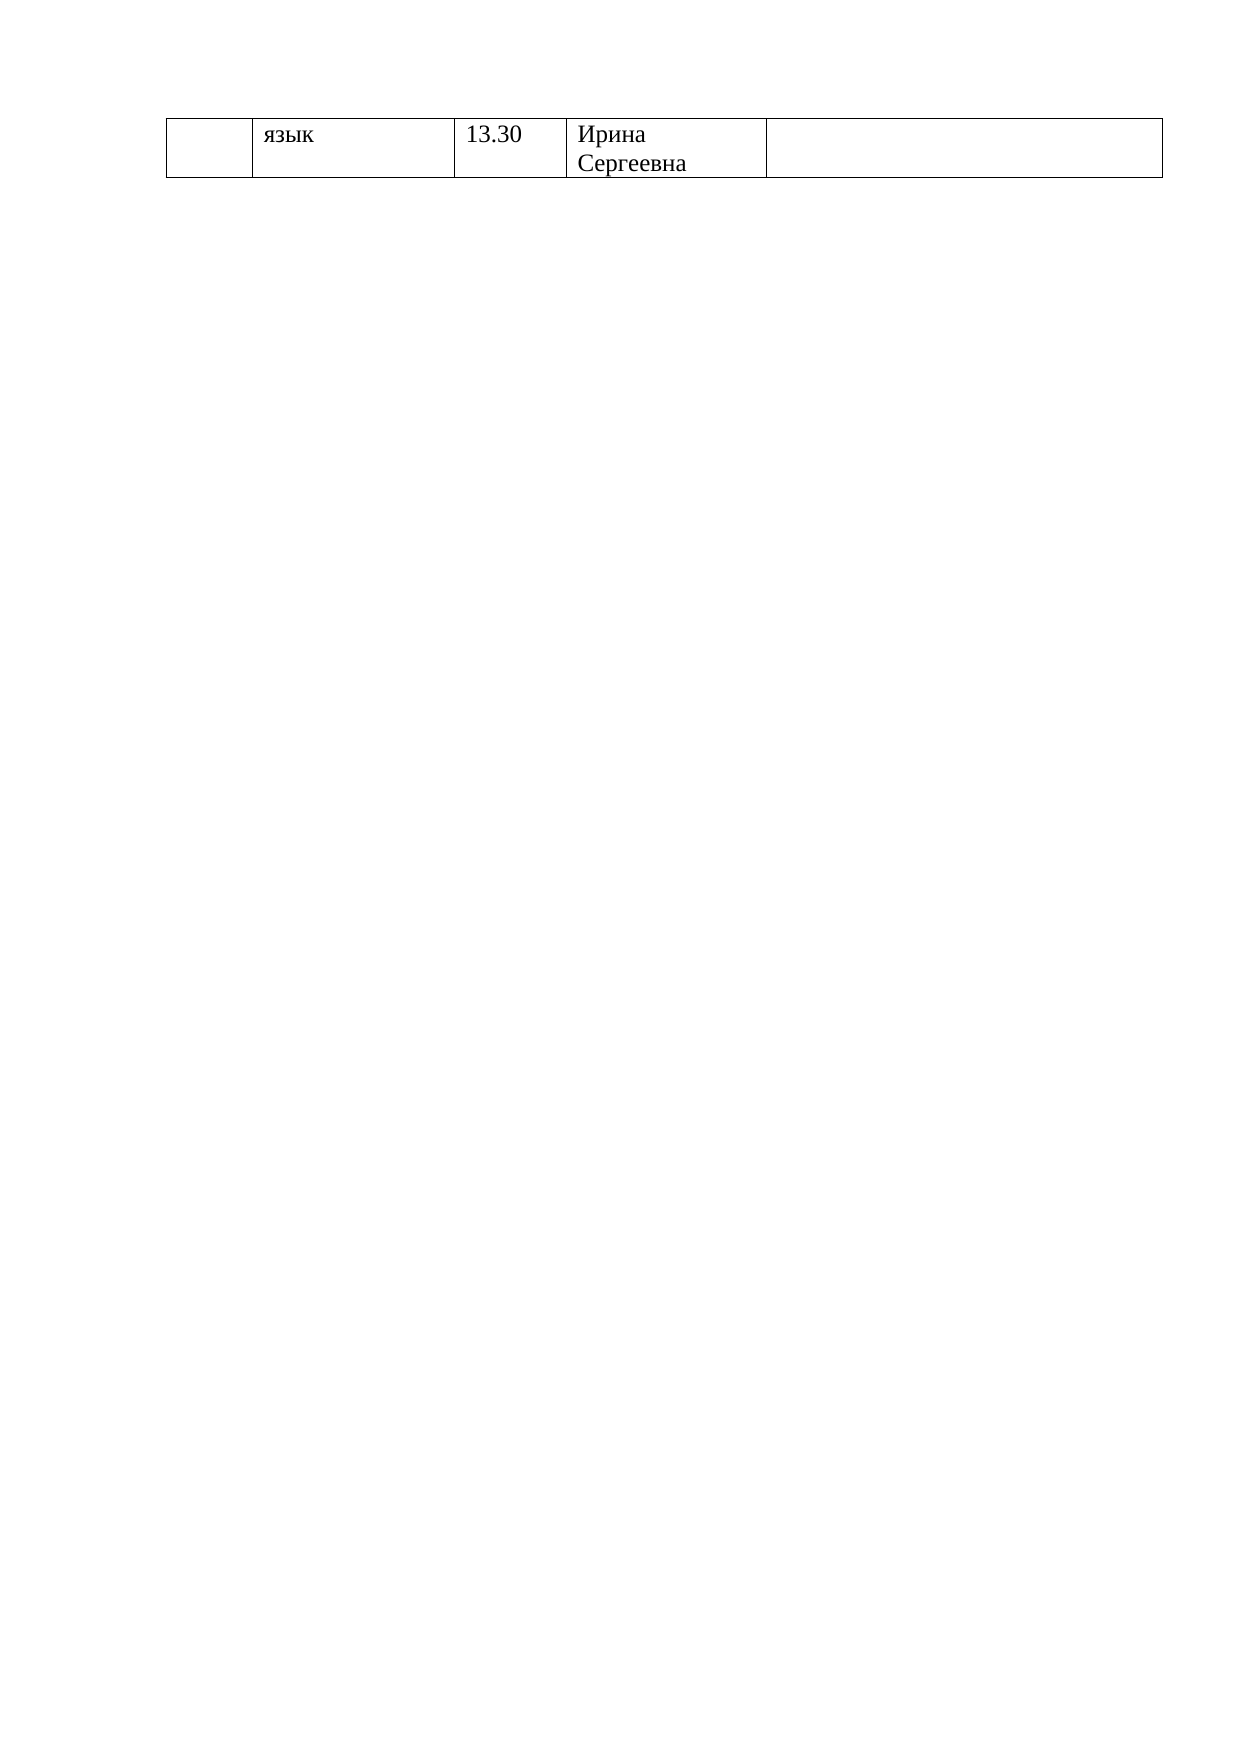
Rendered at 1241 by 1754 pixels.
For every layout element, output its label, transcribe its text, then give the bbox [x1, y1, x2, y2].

table_cell 12.00-13.30 [455, 119, 566, 177]
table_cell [567, 119, 766, 177]
table_cell Английский язык [253, 119, 454, 177]
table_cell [767, 119, 1162, 177]
